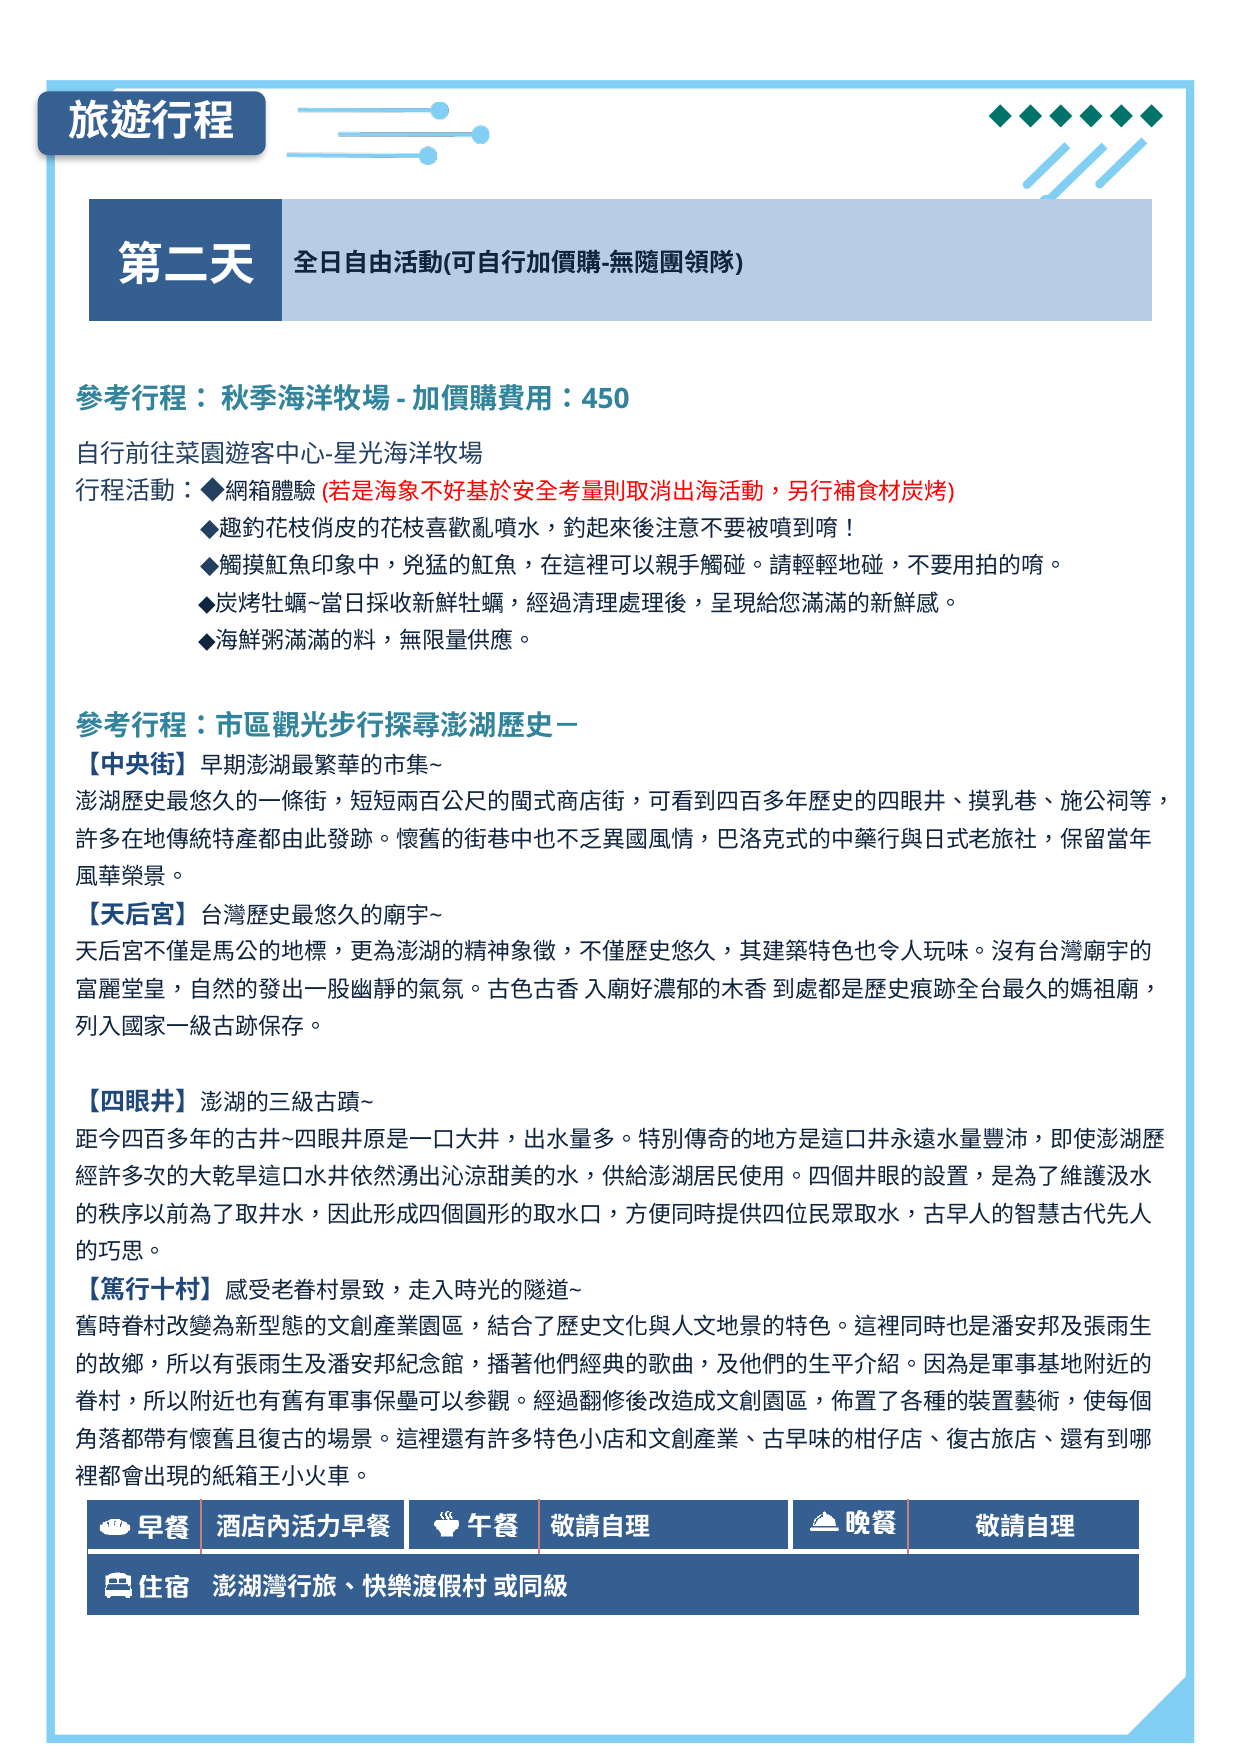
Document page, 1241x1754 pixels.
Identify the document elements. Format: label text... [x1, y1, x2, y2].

text 自行前往菜園遊客中心-星光海洋牧場 [75, 434, 1165, 470]
text 舊時眷村改變為新型態的文創產業園區，結合了歷史文化與人文地景的特色。這裡同時也是潘安邦及張雨生的故鄉，所以有張雨生及潘安邦紀念館，播著他們經典的歌曲，及他們的生平介紹。因為是軍事基地附近的眷村，所以附近也有舊有軍事保壘可以参觀。經過翻修後改造成文創園區，佈置了各種的裝置藝術，使每個角落都帶有懷舊且復古的場景。這裡還有許多特色小店和文創產業、古早味的柑仔店、復古旅店、還有到哪裡都會出現的紙箱王小火車。 [75, 1306, 1165, 1494]
text 天后宮不僅是馬公的地標，更為澎湖的精神象徵，不僅歷史悠久，其建築特色也令人玩味。沒有台灣廟宇的富麗堂皇，自然的發出一股幽靜的氣氛。古色古香 入廟好濃郁的木香 到處都是歷史痕跡全台最久的媽祖廟，列入國家一級古跡保存。 [75, 931, 1165, 1044]
picture [0, 34, 1241, 1754]
text 距今四百多年的古井~四眼井原是一口大井，出水量多。特別傳奇的地方是這口井永遠水量豐沛，即使澎湖歷經許多次的大乾旱這口水井依然湧出沁涼甜美的水，供給澎湖居民使用。四個井眼的設置，是為了維護汲水的秩序以前為了取井水，因此形成四個圓形的取水口，方便同時提供四位民眾取水，古早人的智慧古代先人的巧思。 [75, 1119, 1165, 1269]
text 【天后宮】台灣歷史最悠久的廟宇~ [75, 894, 1165, 931]
text ◆炭烤牡蠣~當日採收新鮮牡蠣，經過清理處理後，呈現給您滿滿的新鮮感。 [175, 582, 1165, 620]
text 【四眼井】澎湖的三級古蹟~ [75, 1081, 1165, 1119]
text 【篤行十村】感受老眷村景致，走入時光的隧道~ [75, 1269, 1165, 1306]
text 澎湖歷史最悠久的一條街，短短兩百公尺的閩式商店街，可看到四百多年歷史的四眼井、摸乳巷、施公祠等，許多在地傳統特產都由此發跡。懷舊的街巷中也不乏異國風情，巴洛克式的中藥行與日式老旅社，保留當年風華榮景。 [75, 781, 1165, 894]
text 【中央街】早期澎湖最繁華的市集~ [75, 744, 1165, 781]
text ◆觸摸魟魚印象中，兇猛的魟魚，在這裡可以親手觸碰。請輕輕地碰，不要用拍的唷。 [175, 545, 1165, 582]
table_header 全日自由活動(可自行加價購-無隨團領隊) [282, 199, 1152, 321]
text 參考行程： 秋季海洋牧場 - 加價購費用：450 [75, 359, 1153, 434]
text ◆海鮮粥滿滿的料，無限量供應。 [175, 620, 1165, 657]
text 參考行程：市區觀光步行探尋澎湖歷史－ [75, 703, 1153, 744]
text ◆趣釣花枝俏皮的花枝喜歡亂噴水，釣起來後注意不要被噴到唷！ [175, 507, 1165, 545]
table_header 第二天 [89, 199, 282, 321]
text 行程活動：◆網箱體驗 (若是海象不好基於安全考量則取消出海活動，另行補食材炭烤) [75, 470, 1165, 507]
